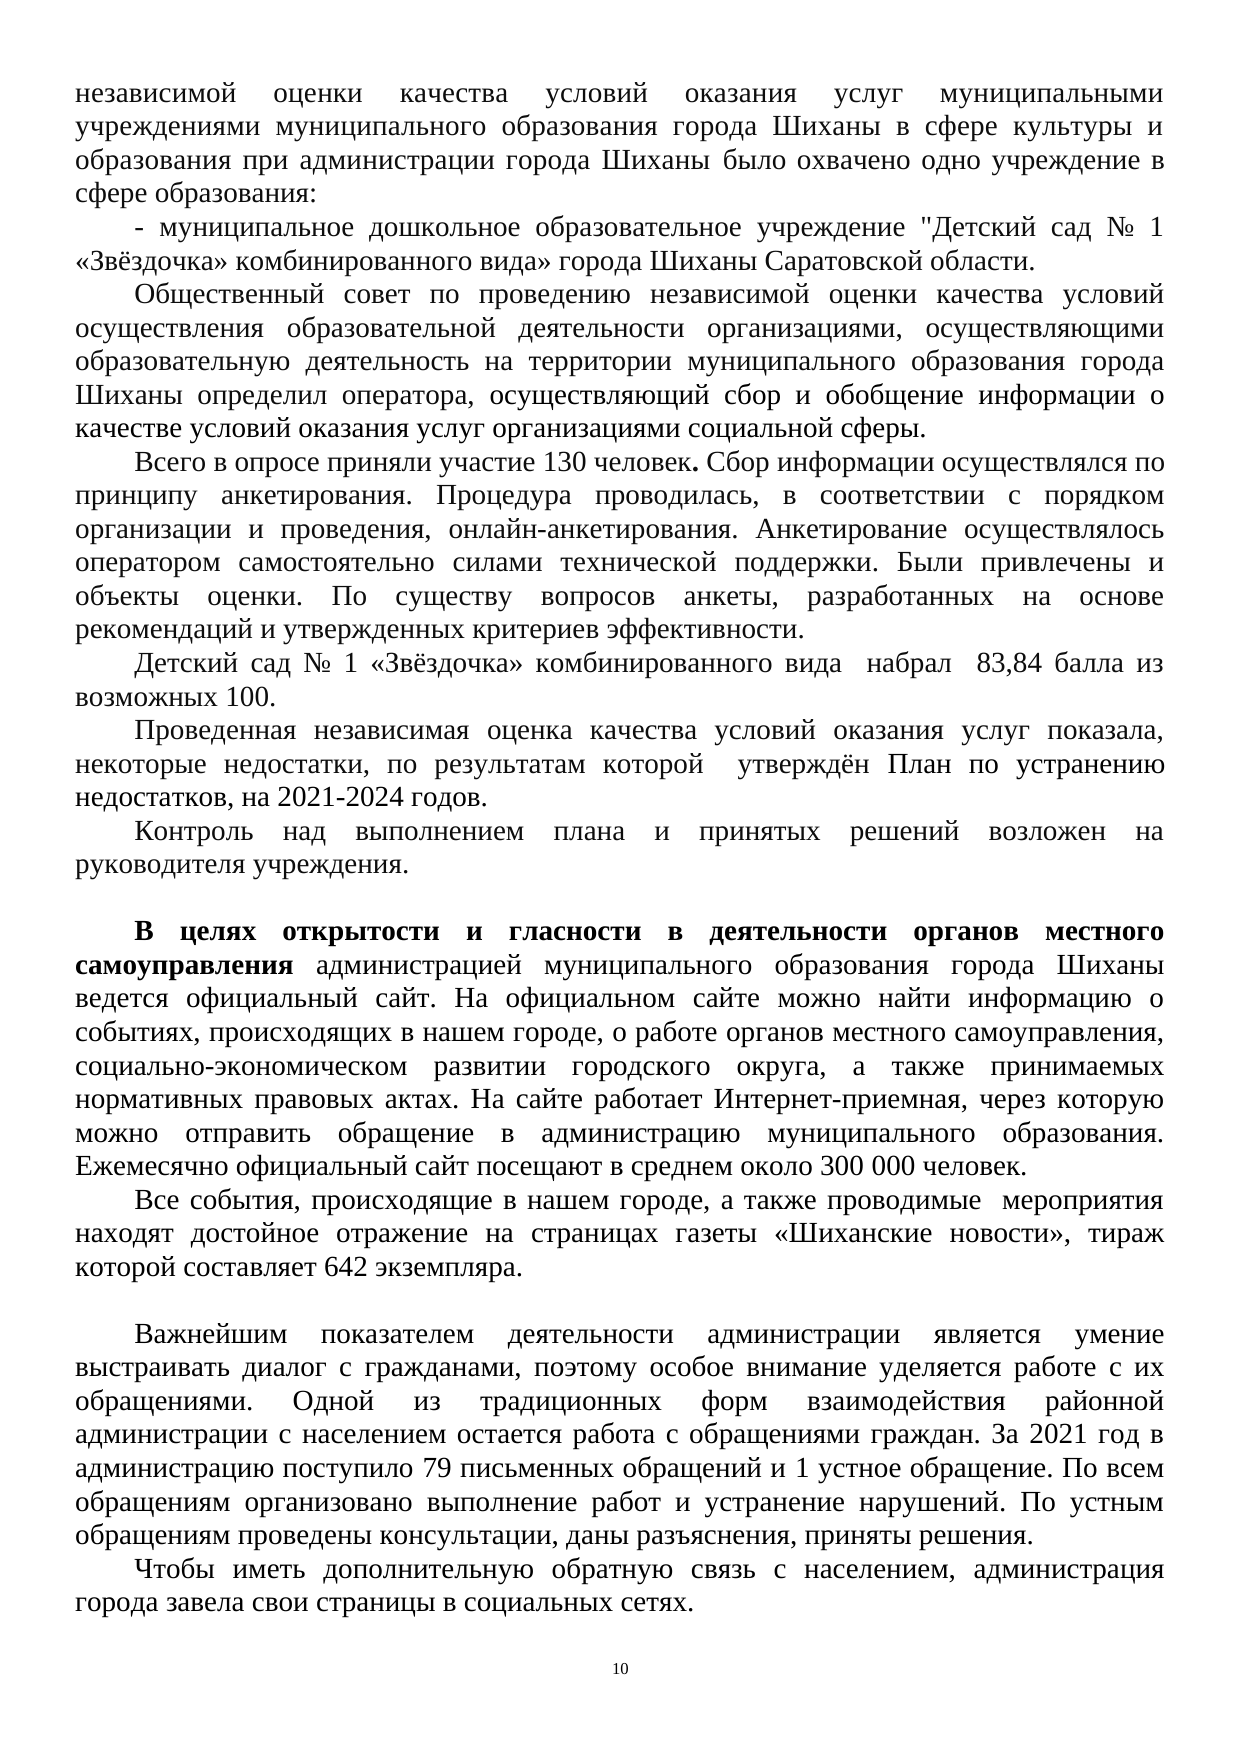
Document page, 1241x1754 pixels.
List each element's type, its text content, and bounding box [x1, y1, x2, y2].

text Проведенная независимая оценка качества условий оказания услуг показала, некоторые недостатки, по результатам которой утверждён План по устранению недостатков, на 2021-2024 годов. [75, 712, 1165, 813]
text Важнейшим показателем деятельности администрации является умение выстраивать диалог с гражданами, поэтому особое внимание уделяется работе с их обращениями. Одной из традиционных форм взаимодействия районной администрации с населением остается работа с обращениями граждан. За 2021 год в администрацию поступило 79 письменных обращений и 1 устное обращение. По всем обращениям организовано выполнение работ и устранение нарушений. По устным обращениям проведены консультации, даны разъяснения, приняты решения. [75, 1316, 1165, 1551]
text Всего в опросе приняли участие 130 человек. Сбор информации осуществлялся по принципу анкетирования. Процедура проводилась, в соответствии с порядком организации и проведения, онлайн-анкетирования. Анкетирование осуществлялось оператором самостоятельно силами технической поддержки. Были привлечены и объекты оценки. По существу вопросов анкеты, разработанных на основе рекомендаций и утвержденных критериев эффективности. [75, 444, 1165, 645]
text В целях открытости и гласности в деятельности органов местного самоуправления администрацией муниципального образования города Шиханы ведется официальный сайт. На официальном сайте можно найти информацию о событиях, происходящих в нашем городе, о работе органов местного самоуправления, социально-экономическом развитии городского округа, а также принимаемых нормативных правовых актах. На сайте работает Интернет-приемная, через которую можно отправить обращение в администрацию муниципального образования. Ежемесячно официальный сайт посещают в среднем около 300 000 человек. [75, 913, 1165, 1182]
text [75, 75, 1165, 209]
text Общественный совет по проведению независимой оценки качества условий осуществления образовательной деятельности организациями, осуществляющими образовательную деятельность на территории муниципального образования города Шиханы определил оператора, осуществляющий сбор и обобщение информации о качестве условий оказания услуг организациями социальной сферы. [75, 276, 1165, 444]
text Чтобы иметь дополнительную обратную связь с населением, администрация города завела свои страницы в социальных сетях. [75, 1551, 1165, 1618]
text - муниципальное дошкольное образовательное учреждение "Детский сад № 1 «Звёздочка» комбинированного вида» города Шиханы Саратовской области. [75, 209, 1165, 276]
text Все события, происходящие в нашем городе, а также проводимые мероприятия находят достойное отражение на страницах газеты «Шиханские новости», тираж которой составляет 642 экземпляра. [75, 1182, 1165, 1282]
text Детский сад № 1 «Звёздочка» комбинированного вида набрал 83,84 балла из возможных 100. [75, 645, 1165, 712]
text Контроль над выполнением плана и принятых решений возложен на руководителя учреждения. [75, 813, 1165, 880]
